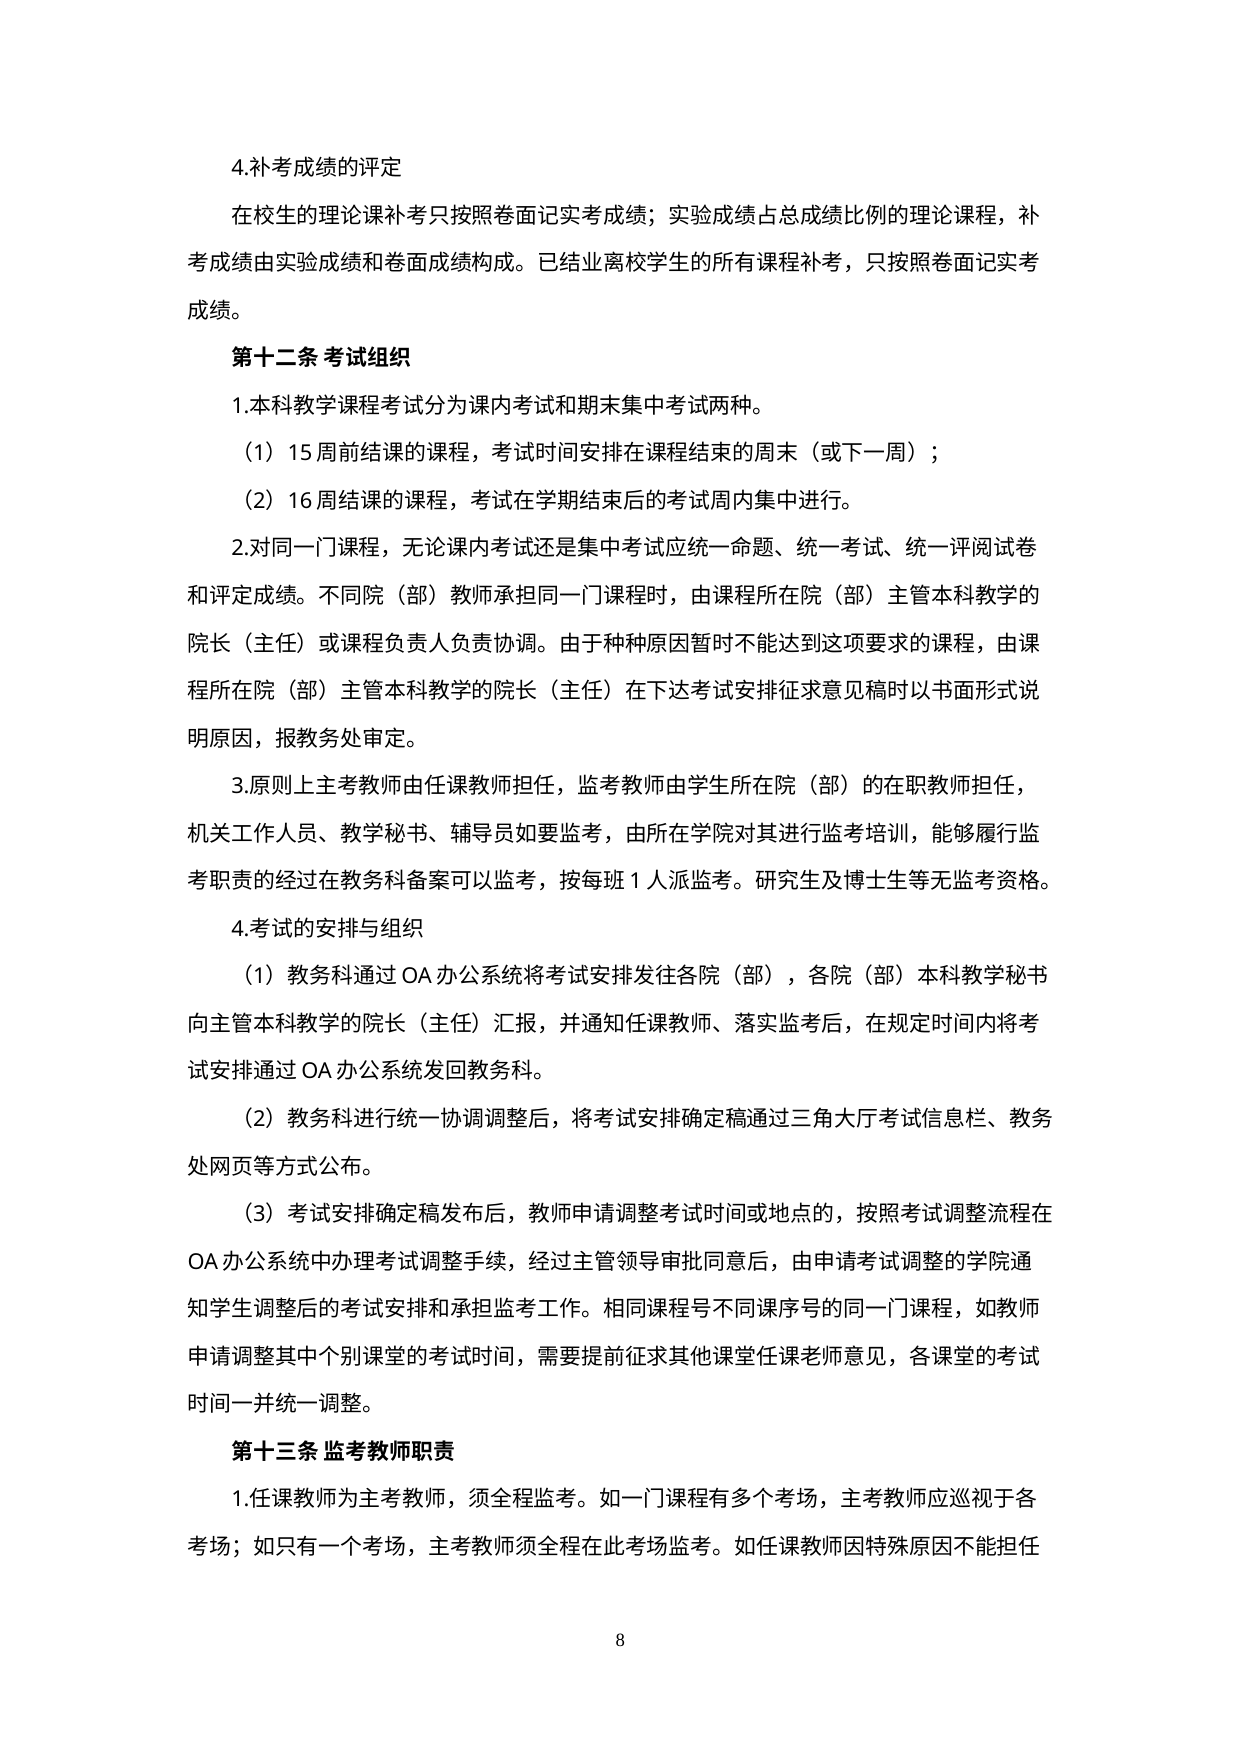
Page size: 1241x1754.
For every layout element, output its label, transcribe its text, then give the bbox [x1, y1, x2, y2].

text （2）16周结课的课程，考试在学期结束后的考试周内集中进行。 [187, 483, 1053, 514]
text 3.原则上主考教师由任课教师担任，监考教师由学生所在院（部）的在职教师担任，机关工作人员、教学秘书、辅导员如要监考，由所在学院对其进行监考培训，能够履行监考职责的经过在教务科备案可以监考，按每班1人派监考。研究生及博士生等无监考资格。 [187, 768, 1053, 895]
text （2）教务科进行统一协调调整后，将考试安排确定稿通过三角大厅考试信息栏、教务处网页等方式公布。 [187, 1101, 1053, 1180]
text 4.考试的安排与组织 [187, 911, 1053, 942]
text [187, 1481, 1053, 1561]
text （3）考试安排确定稿发布后，教师申请调整考试时间或地点的，按照考试调整流程在OA办公系统中办理考试调整手续，经过主管领导审批同意后，由申请考试调整的学院通知学生调整后的考试安排和承担监考工作。相同课程号不同课序号的同一门课程，如教师申请调整其中个别课堂的考试时间，需要提前征求其他课堂任课老师意见，各课堂的考试时间一并统一调整。 [187, 1196, 1053, 1418]
text 1.本科教学课程考试分为课内考试和期末集中考试两种。 [187, 388, 1053, 419]
text 4.补考成绩的评定 [187, 150, 1053, 182]
text 2.对同一门课程，无论课内考试还是集中考试应统一命题、统一考试、统一评阅试卷和评定成绩。不同院（部）教师承担同一门课程时，由课程所在院（部）主管本科教学的院长（主任）或课程负责人负责协调。由于种种原因暂时不能达到这项要求的课程，由课程所在院（部）主管本科教学的院长（主任）在下达考试安排征求意见稿时以书面形式说明原因，报教务处审定。 [187, 530, 1053, 752]
text （1）教务科通过OA办公系统将考试安排发往各院（部），各院（部）本科教学秘书向主管本科教学的院长（主任）汇报，并通知任课教师、落实监考后，在规定时间内将考试安排通过OA办公系统发回教务科。 [187, 958, 1053, 1085]
text 在校生的理论课补考只按照卷面记实考成绩；实验成绩占总成绩比例的理论课程，补考成绩由实验成绩和卷面成绩构成。已结业离校学生的所有课程补考，只按照卷面记实考成绩。 [187, 198, 1053, 324]
text 第十三条 监考教师职责 [187, 1434, 1053, 1466]
text 第十二条 考试组织 [187, 340, 1053, 372]
text （1）15周前结课的课程，考试时间安排在课程结束的周末（或下一周）； [187, 435, 1053, 467]
